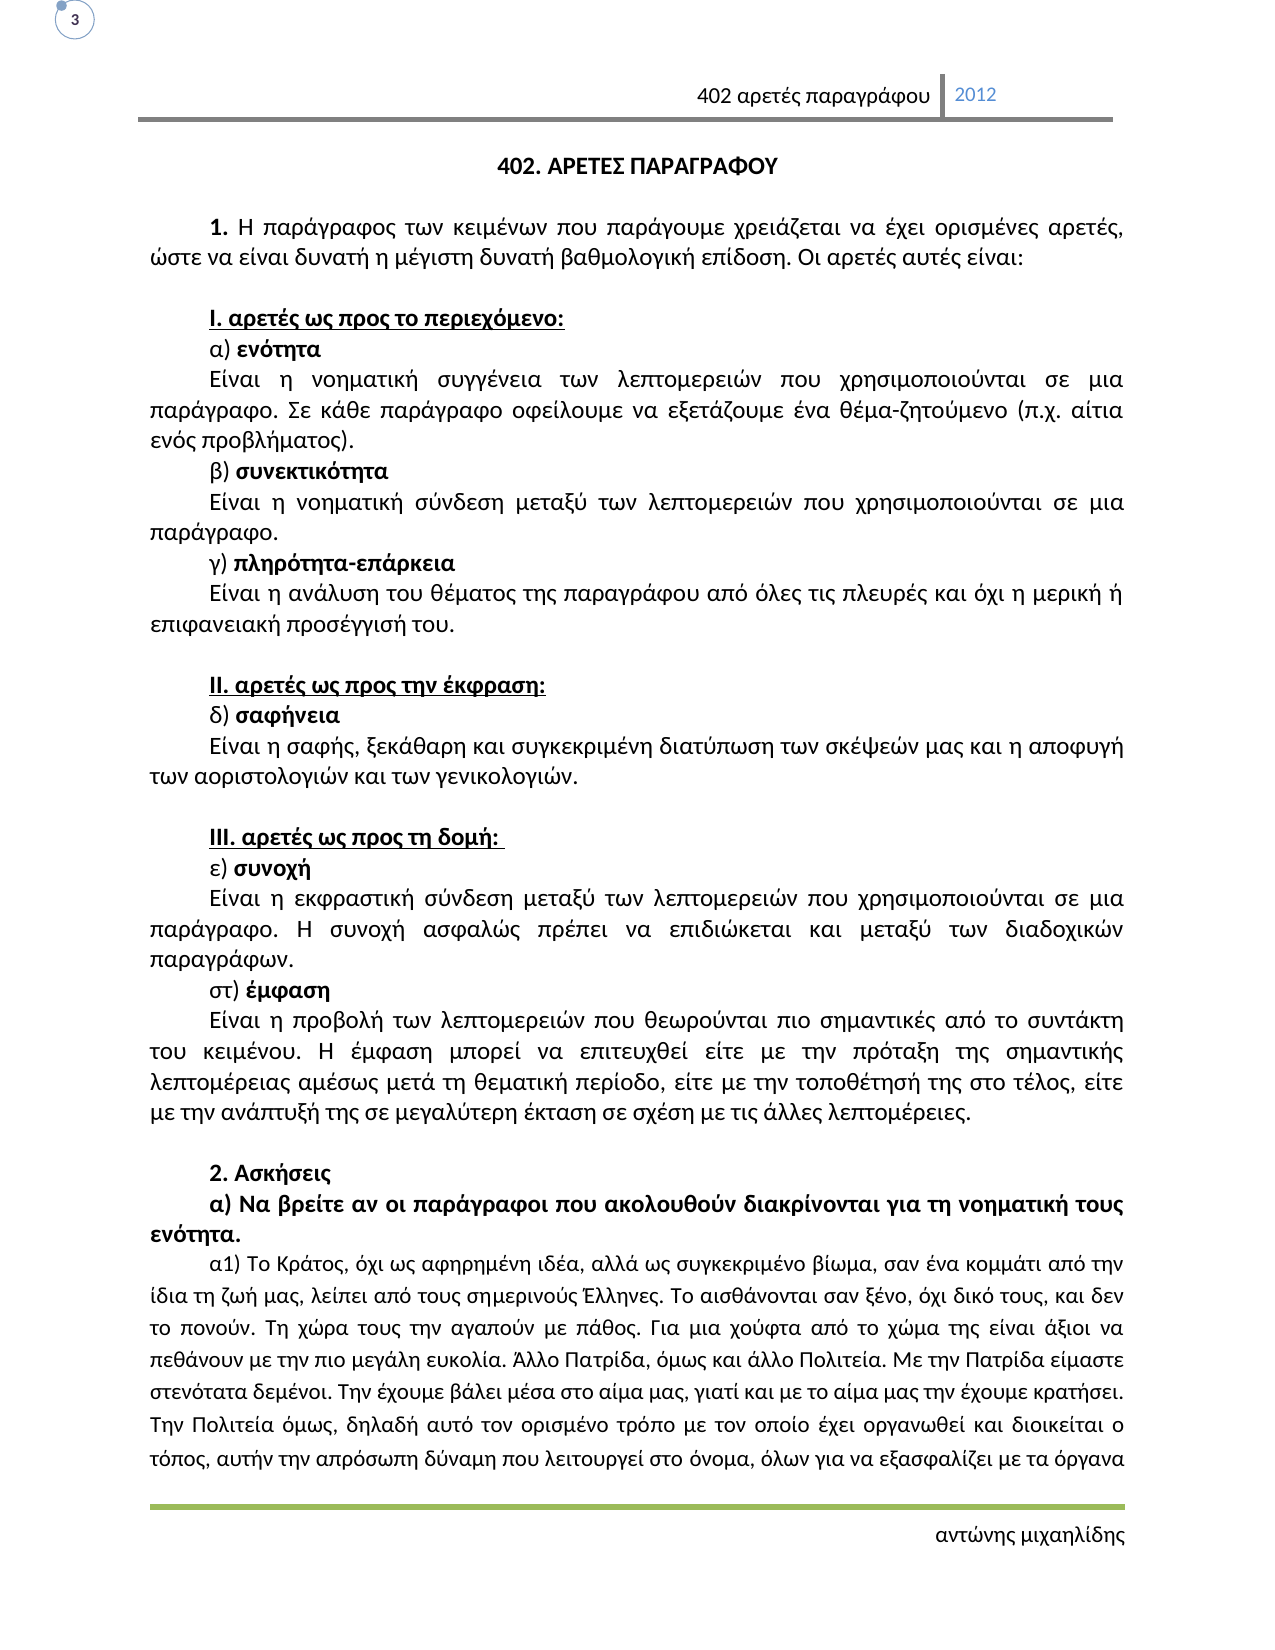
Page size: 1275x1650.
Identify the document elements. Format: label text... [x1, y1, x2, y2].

list Είναι η νοηματική σύνδεση μεταξύ των λεπτομερειών που χρησιμοποιούνται σε μια παράγραφο. [150, 486, 1125, 547]
list Είναι η προβολή των λεπτομερειών που θεωρούνται πιο σημαντικές από το συντάκτη του κειμένου. Η έμφαση μπορεί να επιτευχθεί είτε με την πρόταξη της σημαντικής λεπτομέρειας αμέσως μετά τη θεματική περίοδο, είτε με την τοποθέτησή της στο τέλος, είτε με την ανάπτυξή της σε μεγαλύτερη έκταση σε σχέση με τις άλλες λεπτομέρειες. [150, 1004, 1125, 1127]
list Είναι η σαφής, ξεκάθαρη και συγκεκριμένη διατύπωση των σκέψεών μας και η αποφυγή των αοριστολογιών και των γενικολογιών. [150, 730, 1125, 791]
list στ) έμφαση [150, 974, 1125, 1004]
list β) συνεκτικότητα [150, 455, 1125, 486]
list Είναι η νοηματική συγγένεια των λεπτομερειών που χρησιμοποιούνται σε μια παράγραφο. Σε κάθε παράγραφο οφείλουμε να εξετάζουμε ένα θέμα-ζητούμενο (π.χ. αίτια ενός προβλήματος). [150, 364, 1125, 455]
list Είναι η ανάλυση του θέματος της παραγράφου από όλες τις πλευρές και όχι η μερική ή επιφανειακή προσέγγισή του. [150, 577, 1125, 638]
list Είναι η εκφραστική σύνδεση μεταξύ των λεπτομερειών που χρησιμοποιούνται σε μια παράγραφο. Η συνοχή ασφαλώς πρέπει να επιδιώκεται και μεταξύ των διαδοχικών παραγράφων. [150, 882, 1125, 974]
list α) Να βρείτε αν οι παράγραφοι που ακολουθούν διακρίνονται για τη νοηματική τους ενότητα. [150, 1188, 1125, 1249]
list ε) συνοχή [150, 852, 1125, 882]
list α) ενότητα [150, 333, 1125, 364]
list ΙΙΙ. αρετές ως προς τη δομή: [150, 821, 1125, 852]
list 402. ΑΡΕΤΕΣ ΠΑΡΑΓΡΑΦΟΥ [150, 150, 1125, 181]
list ΙΙ. αρετές ως προς την έκφραση: [150, 669, 1125, 699]
list δ) σαφήνεια [150, 699, 1125, 730]
list Ι. αρετές ως προς το περιεχόμενο: [150, 303, 1125, 333]
list 2. Ασκήσεις [150, 1157, 1125, 1188]
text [150, 1249, 1125, 1473]
list γ) πληρότητα-επάρκεια [150, 547, 1125, 577]
list 1. Η παράγραφος των κειμένων που παράγουμε χρειάζεται να έχει ορισμένες αρετές, ώστε να είναι δυνατή η μέγιστη δυνατή βαθμολογική επίδοση. Οι αρετές αυτές είναι: [150, 211, 1125, 272]
